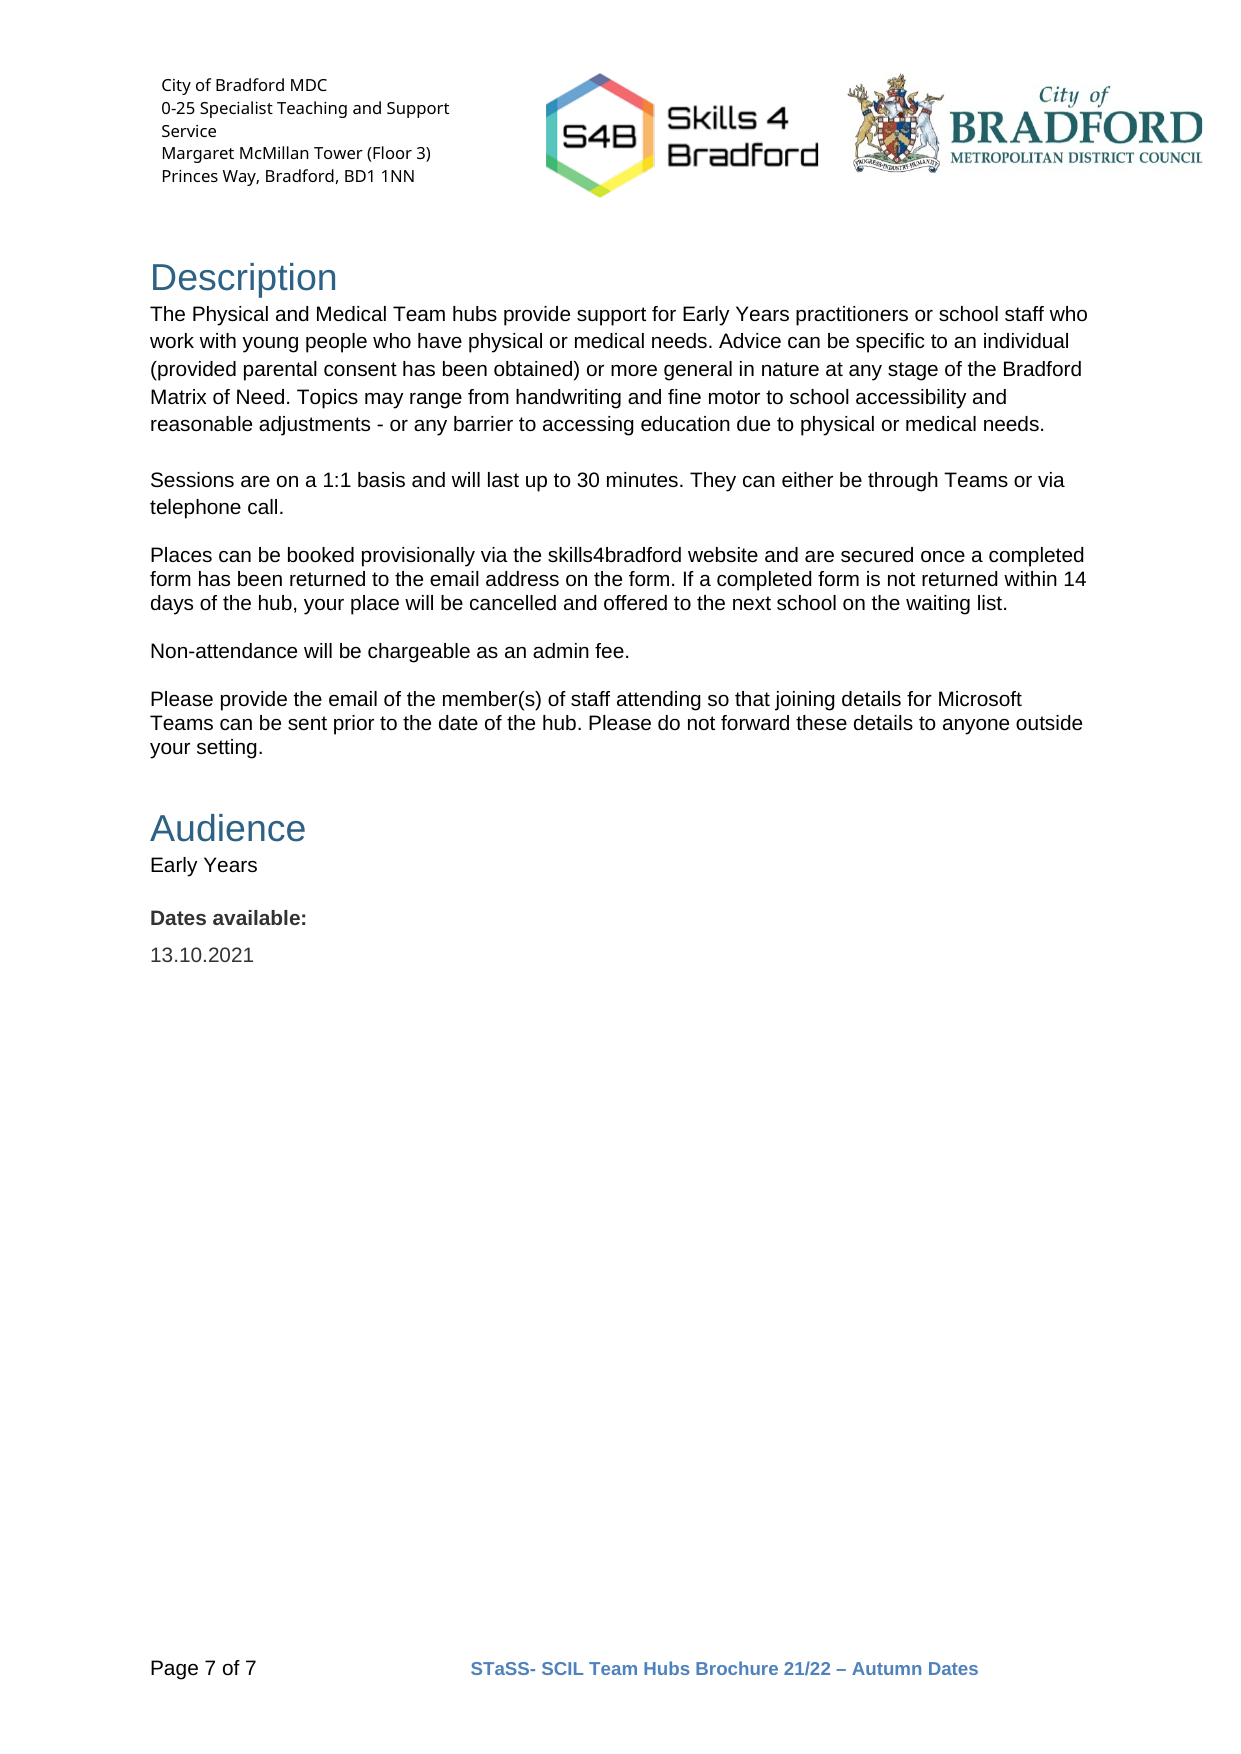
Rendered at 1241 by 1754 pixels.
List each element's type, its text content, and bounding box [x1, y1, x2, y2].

picture [546, 73, 819, 198]
text Description [150, 255, 1090, 298]
text Early Years [150, 849, 1090, 877]
text The Physical and Medical Team hubs provide support for Early Years practitioners or school staff who work with young people who have physical or medical needs. Advice can be specific to an individual (provided parental consent has been obtained) or more general in nature at any stage of the Bradford Matrix of Need. Topics may range from handwriting and fine motor to school accessibility and reasonable adjustments - or any barrier to accessing education due to physical or medical needs. Sessions are on a 1:1 basis and will last up to 30 minutes. They can either be through Teams or via telephone call. [150, 298, 1090, 519]
text 13.10.2021 [150, 943, 1090, 967]
text Places can be booked provisionally via the skills4bradford website and are secured once a completed form has been returned to the email address on the form. If a completed form is not returned within 14 days of the hub, your place will be cancelled and offered to the next school on the waiting list. Non-attendance will be chargeable as an admin fee. Please provide the email of the member(s) of staff attending so that joining details for Microsoft Teams can be sent prior to the date of the hub. Please do not forward these details to anyone outside your setting. Audience [150, 519, 1090, 849]
text Dates available: [150, 906, 1090, 930]
picture [847, 73, 1203, 173]
